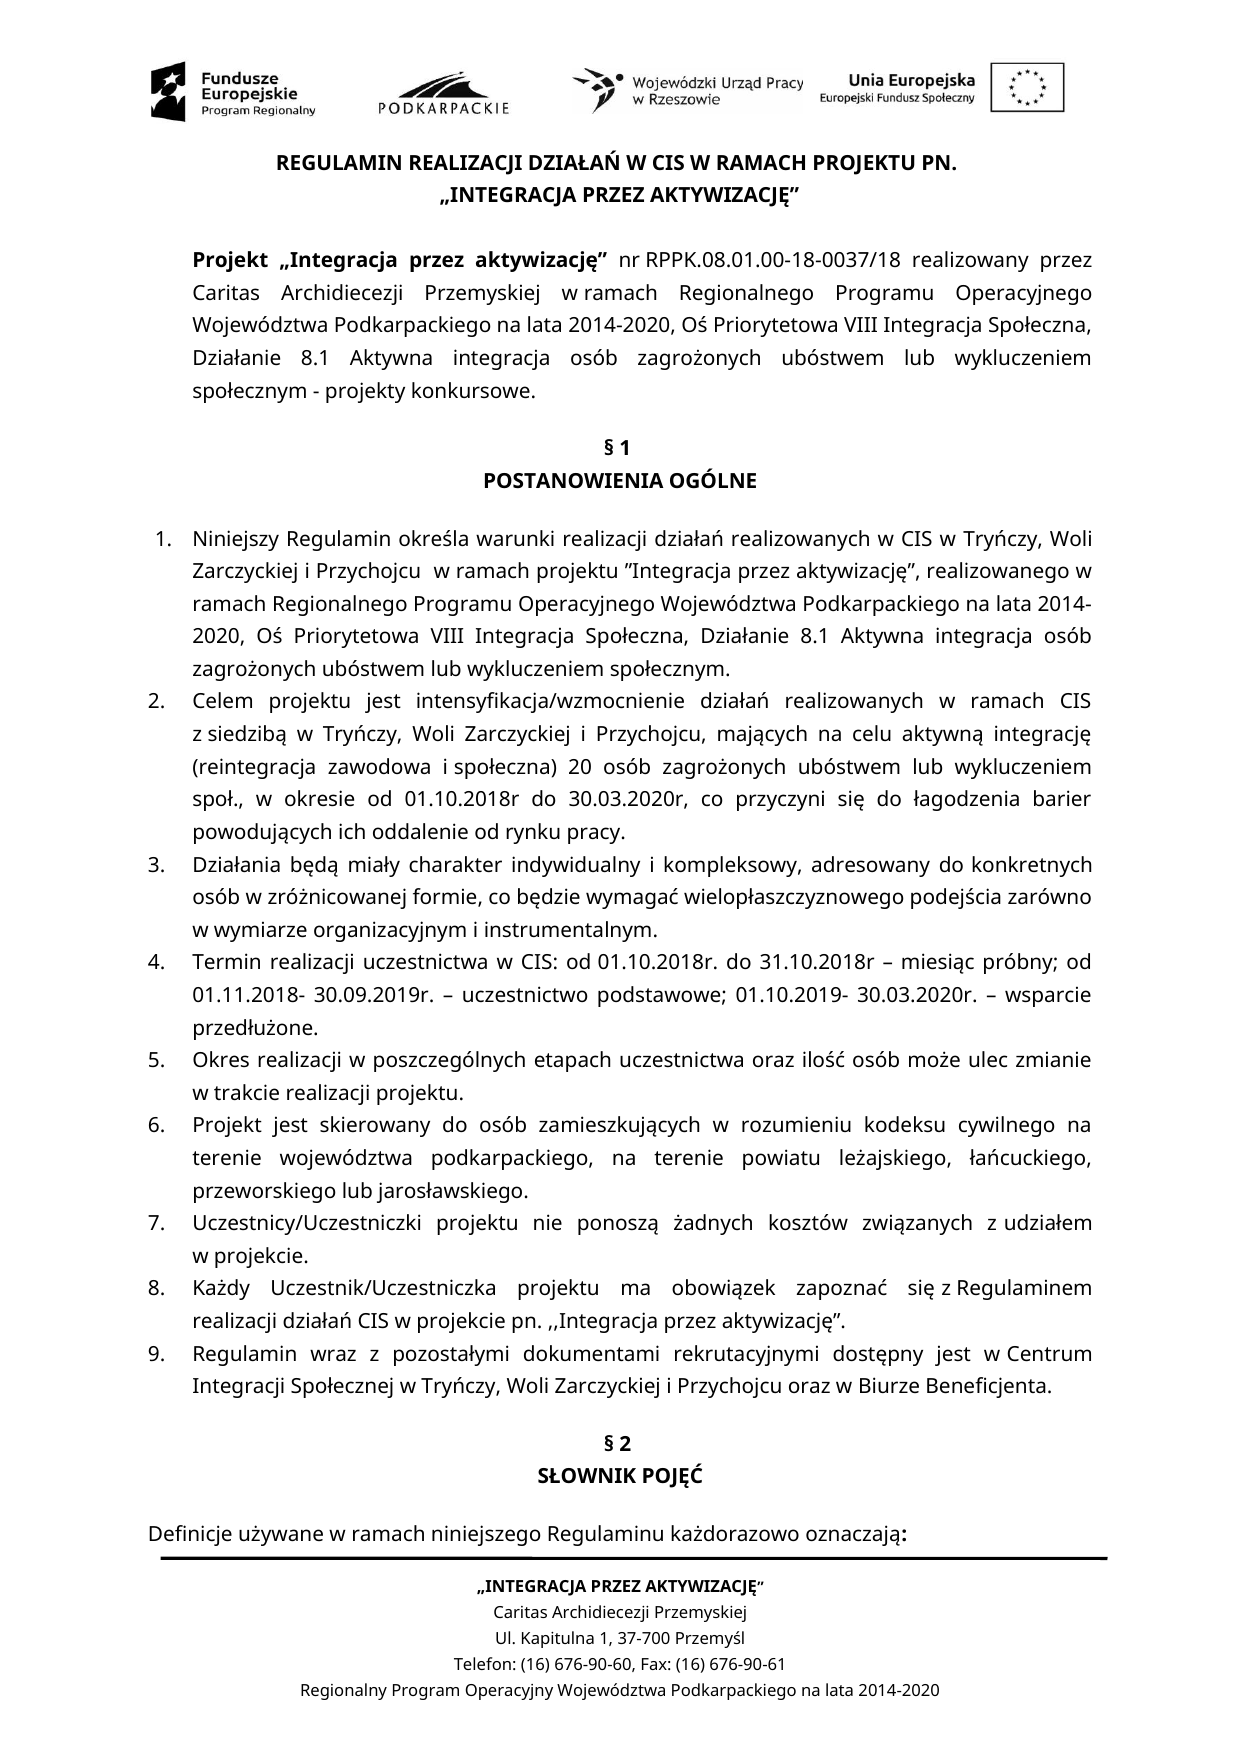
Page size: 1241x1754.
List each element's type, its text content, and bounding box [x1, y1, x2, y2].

text Projekt „Integracja przez aktywizację” nr RPPK.08.01.00-18-0037/18 realizowany przez Caritas Archidiecezji Przemyskiej w ramach Regionalnego Programu Operacyjnego Województwa Podkarpackiego na lata 2014-2020, Oś Priorytetowa VIII Integracja Społeczna, Działanie 8.1 Aktywna integracja osób zagrożonych ubóstwem lub wykluczeniem społecznym - projekty konkursowe. [192, 245, 1093, 404]
list Każdy Uczestnik/Uczestniczka projektu ma obowiązek zapoznać się z Regulaminem realizacji działań CIS w projekcie pn. ,,Integracja przez aktywizację”. [148, 1273, 1093, 1334]
list Celem projektu jest intensyfikacja/wzmocnienie działań realizowanych w ramach CIS z siedzibą w Tryńczy, Woli Zarczyckiej i Przychojcu, mających na celu aktywną integrację (reintegracja zawodowa i społeczna) 20 osób zagrożonych ubóstwem lub wykluczeniem społ., w okresie od 01.10.2018r do 30.03.2020r, co przyczyni się do łagodzenia barier powodujących ich oddalenie od rynku pracy. [148, 687, 1093, 846]
list Regulamin wraz z pozostałymi dokumentami rekrutacyjnymi dostępny jest w Centrum Integracji Społecznej w Tryńczy, Woli Zarczyckiej i Przychojcu oraz w Biurze Beneficjenta. [148, 1339, 1093, 1400]
text § 1 POSTANOWIENIA OGÓLNE [148, 433, 1093, 494]
list Działania będą miały charakter indywidualny i kompleksowy, adresowany do konkretnych osób w zróżnicowanej formie, co będzie wymagać wielopłaszczyznowego podejścia zarówno w wymiarze organizacyjnym i instrumentalnym. [148, 850, 1093, 943]
list Niniejszy Regulamin określa warunki realizacji działań realizowanych w CIS w Tryńczy, Woli Zarczyckiej i Przychojcu w ramach projektu ”Integracja przez aktywizację”, realizowanego w ramach Regionalnego Programu Operacyjnego Województwa Podkarpackiego na lata 2014-2020, Oś Priorytetowa VIII Integracja Społeczna, Działanie 8.1 Aktywna integracja osób zagrożonych ubóstwem lub wykluczeniem społecznym. [154, 524, 1093, 682]
list Projekt jest skierowany do osób zamieszkujących w rozumieniu kodeksu cywilnego na terenie województwa podkarpackiego, na terenie powiatu leżajskiego, łańcuckiego, przeworskiego lub jarosławskiego. [148, 1111, 1093, 1204]
list Termin realizacji uczestnictwa w CIS: od 01.10.2018r. do 31.10.2018r – miesiąc próbny; od 01.11.2018- 30.09.2019r. – uczestnictwo podstawowe; 01.10.2019- 30.03.2020r. – wsparcie przedłużone. [148, 947, 1093, 1041]
picture [572, 46, 1080, 128]
text Definicje używane w ramach niniejszego Regulaminu każdorazowo oznaczają: [148, 1519, 1093, 1548]
list Okres realizacji w poszczególnych etapach uczestnictwa oraz ilość osób może ulec zmianie w trakcie realizacji projektu. [148, 1045, 1093, 1106]
list Uczestnicy/Uczestniczki projektu nie ponoszą żadnych kosztów związanych z udziałem w projekcie. [148, 1208, 1093, 1269]
picture [134, 46, 332, 136]
text REGULAMIN REALIZACJI DZIAŁAŃ W CIS W RAMACH PROJEKTU PN. „INTEGRACJA PRZEZ AKTYWIZACJĘ” [260, 148, 978, 209]
text § 2 SŁOWNIK POJĘĆ [148, 1429, 1093, 1490]
picture [358, 50, 529, 144]
